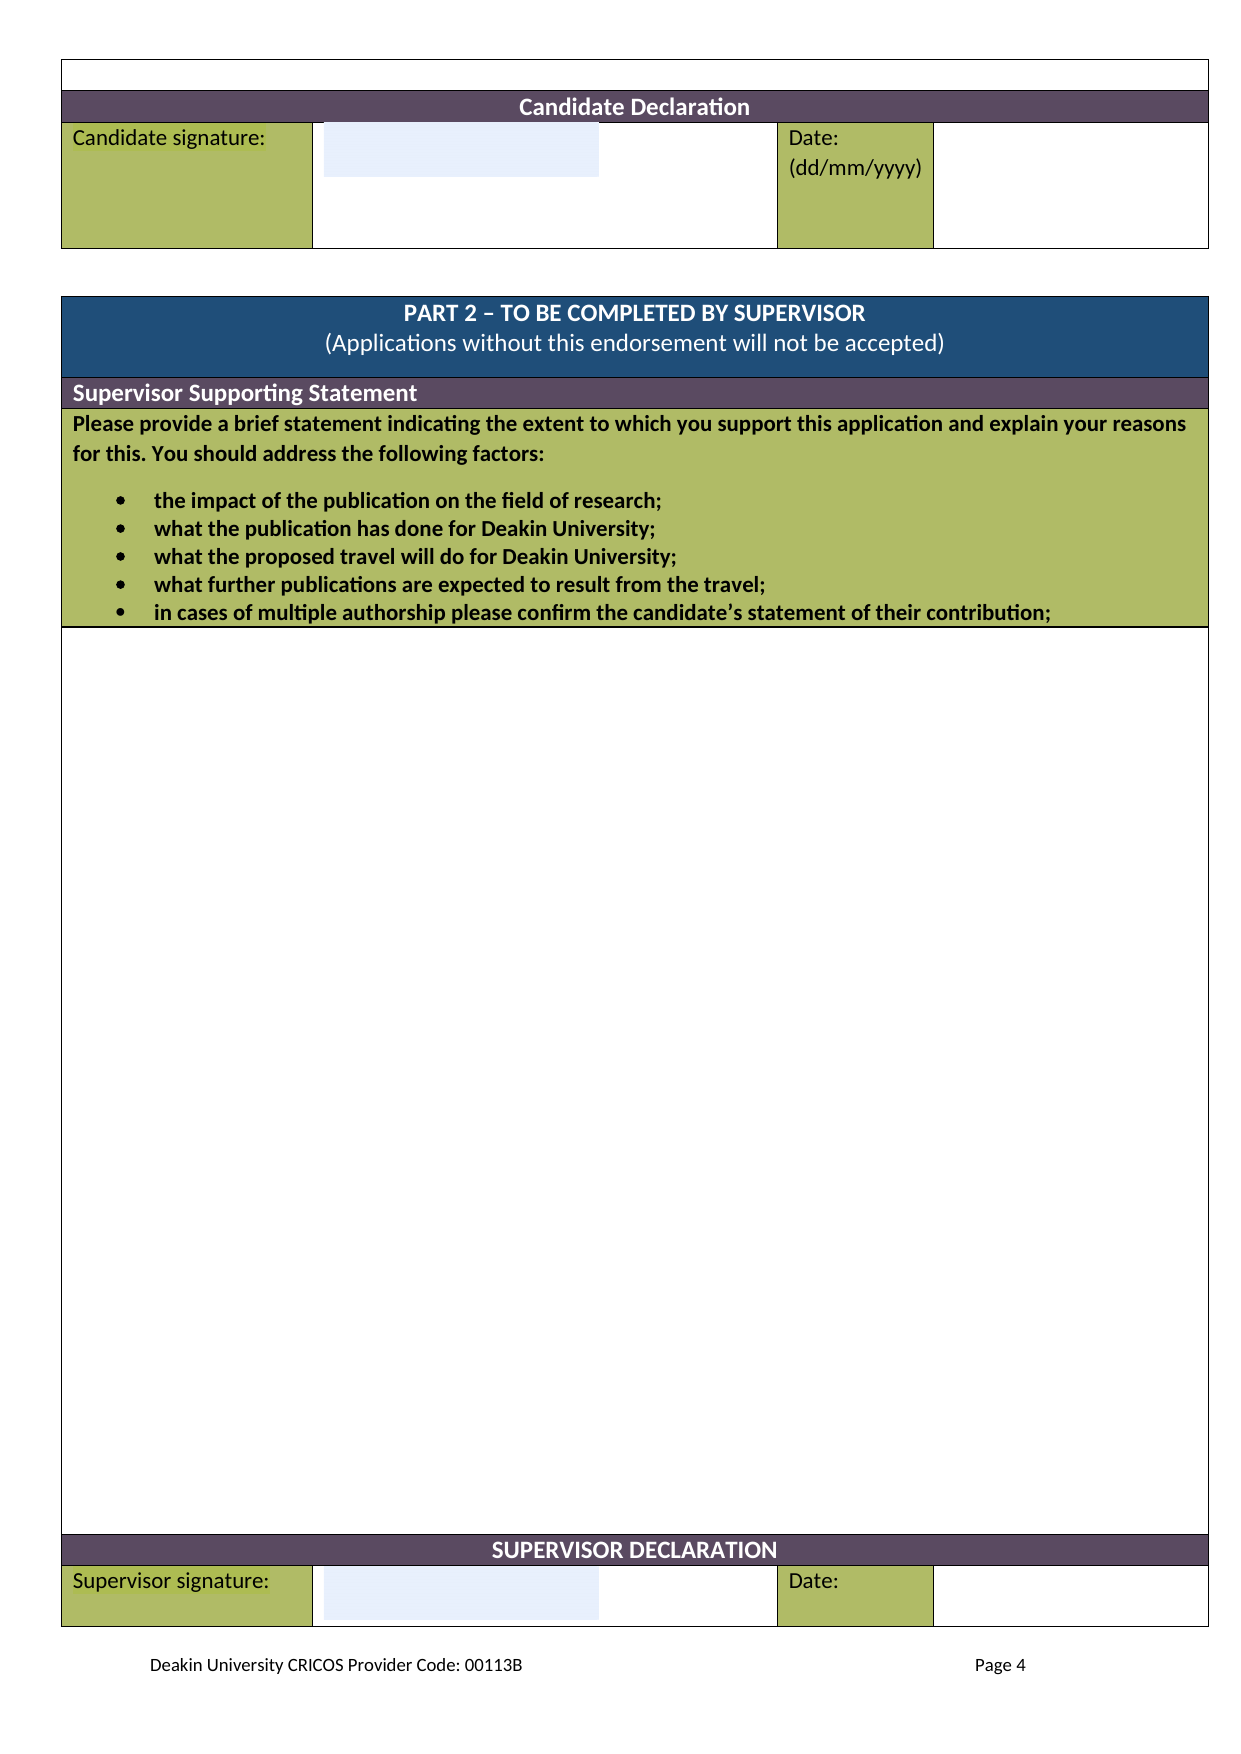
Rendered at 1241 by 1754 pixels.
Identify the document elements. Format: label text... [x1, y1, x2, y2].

table_cell Date: (dd/mm/yyyy) [778, 1566, 933, 1626]
table_cell SUPERVISOR DECLARATION [62, 1535, 1208, 1565]
picture [323, 122, 599, 177]
table_cell Supervisor Supporting Statement [62, 378, 1208, 408]
table_cell Candidate Declaration [62, 91, 1208, 122]
table_cell [934, 1566, 1208, 1626]
table_cell [934, 123, 1208, 248]
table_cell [62, 1566, 312, 1626]
table_cell Candidate signature: [62, 123, 312, 248]
table_cell [313, 123, 777, 248]
table_cell Please provide a brief statement indicating the extent to which you support this application and explain your reasons for this. You should address the following factors: the impact of the publication on the field of research; what the publication has done for ; what the proposed travel will do for ; what further publications are expected to result from the travel; in cases of multiple authorship please confirm the candidate’s statement of their contribution; [62, 409, 1208, 626]
picture [323, 1566, 599, 1620]
table_cell Date: (dd/mm/yyyy) [778, 123, 933, 248]
table_cell [313, 1566, 777, 1626]
table_cell [62, 60, 1208, 90]
table_header PART 2 – TO BE COMPLETED BY SUPERVISOR (Applications without this endorsement will not be accepted) [62, 297, 1208, 377]
table_cell [62, 628, 1208, 1533]
